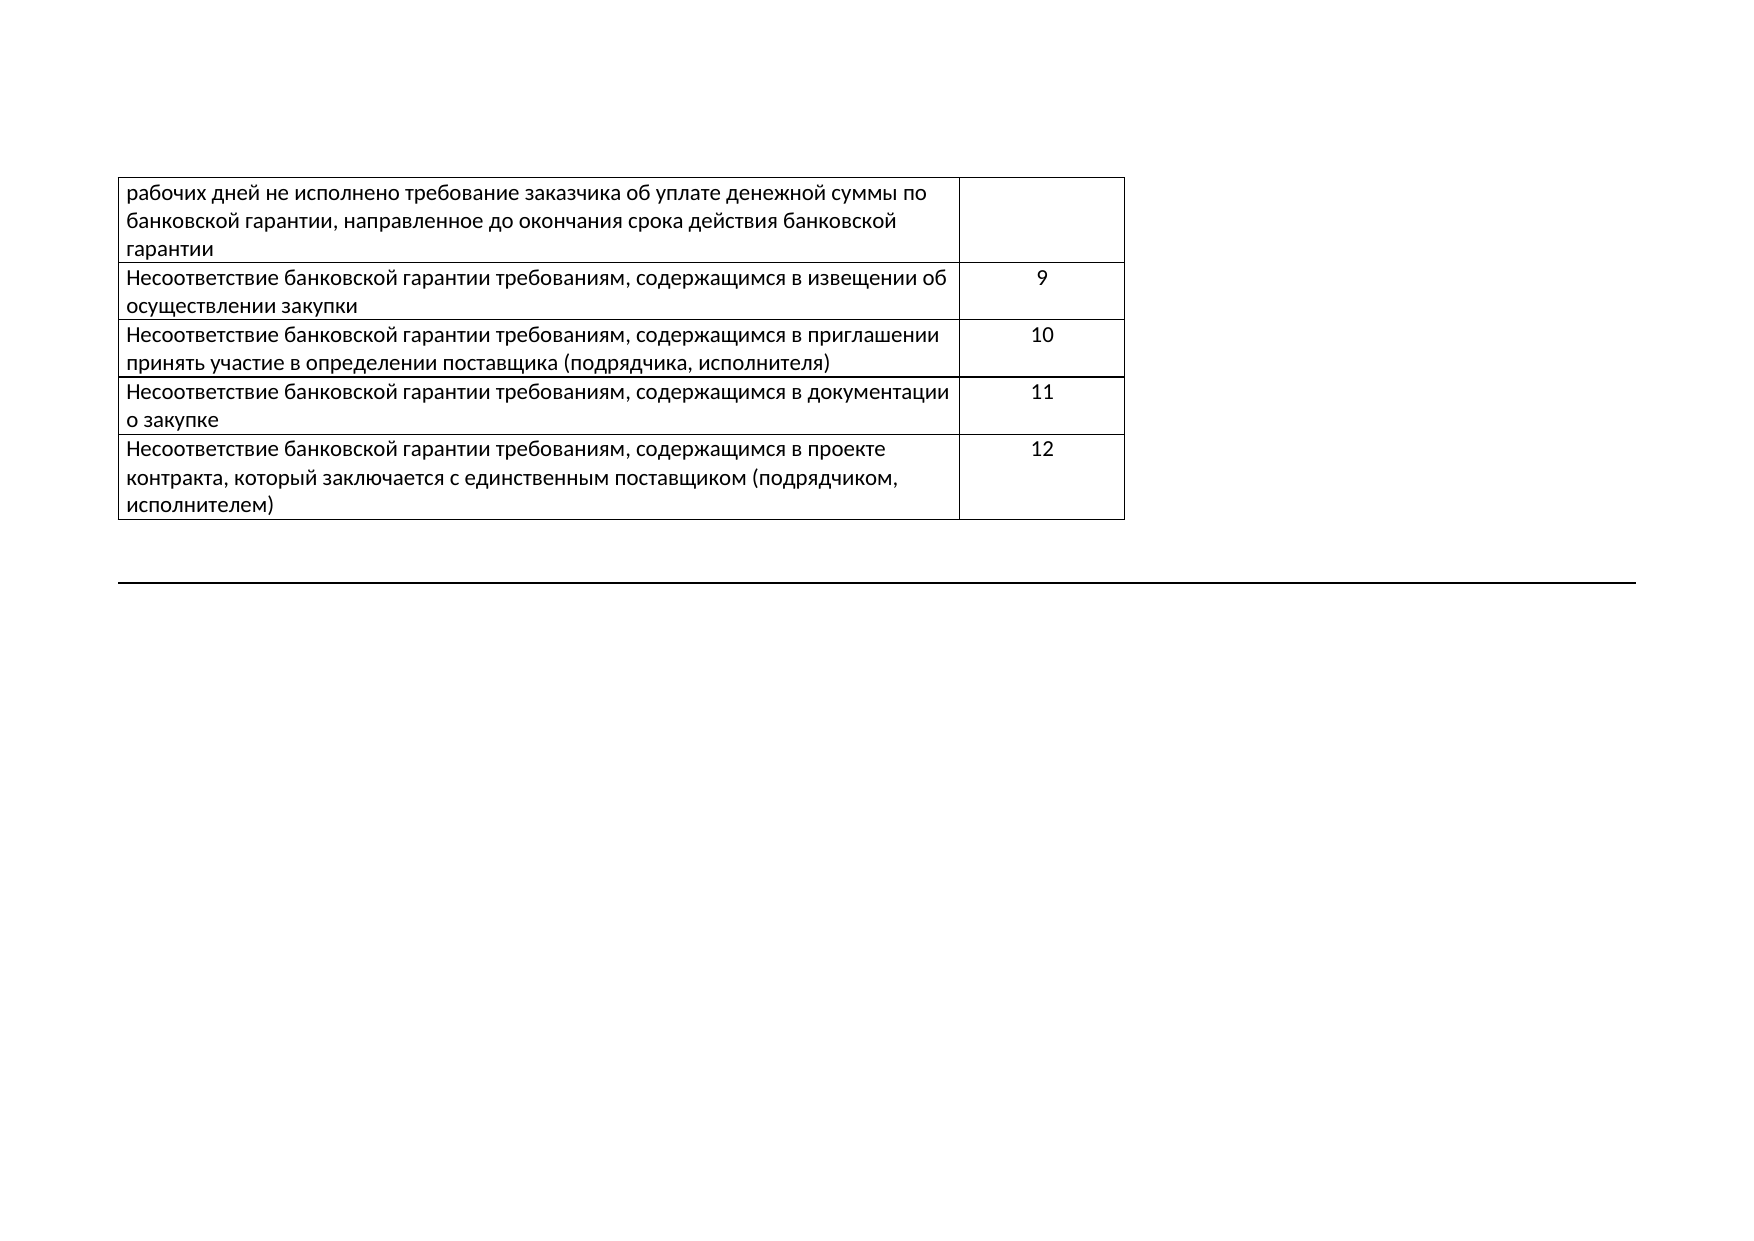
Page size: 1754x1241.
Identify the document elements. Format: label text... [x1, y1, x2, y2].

table_cell 11 [960, 378, 1124, 433]
table_cell 10 [960, 320, 1124, 376]
table_cell 9 [960, 263, 1124, 319]
table_cell Несоответствие банковской гарантии требованиям, содержащимся в проекте контракта, который заключается с единственным поставщиком (подрядчиком, исполнителем) [119, 435, 959, 519]
table_cell 8 [960, 178, 1124, 262]
table_cell Несоответствие банковской гарантии требованиям, содержащимся в извещении об осуществлении закупки [119, 263, 959, 319]
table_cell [119, 178, 959, 262]
table_cell Несоответствие банковской гарантии требованиям, содержащимся в приглашении принять участие в определении поставщика (подрядчика, исполнителя) [119, 320, 959, 376]
table_cell Несоответствие банковской гарантии требованиям, содержащимся в документации о закупке [119, 378, 959, 433]
table_cell 12 [960, 435, 1124, 519]
